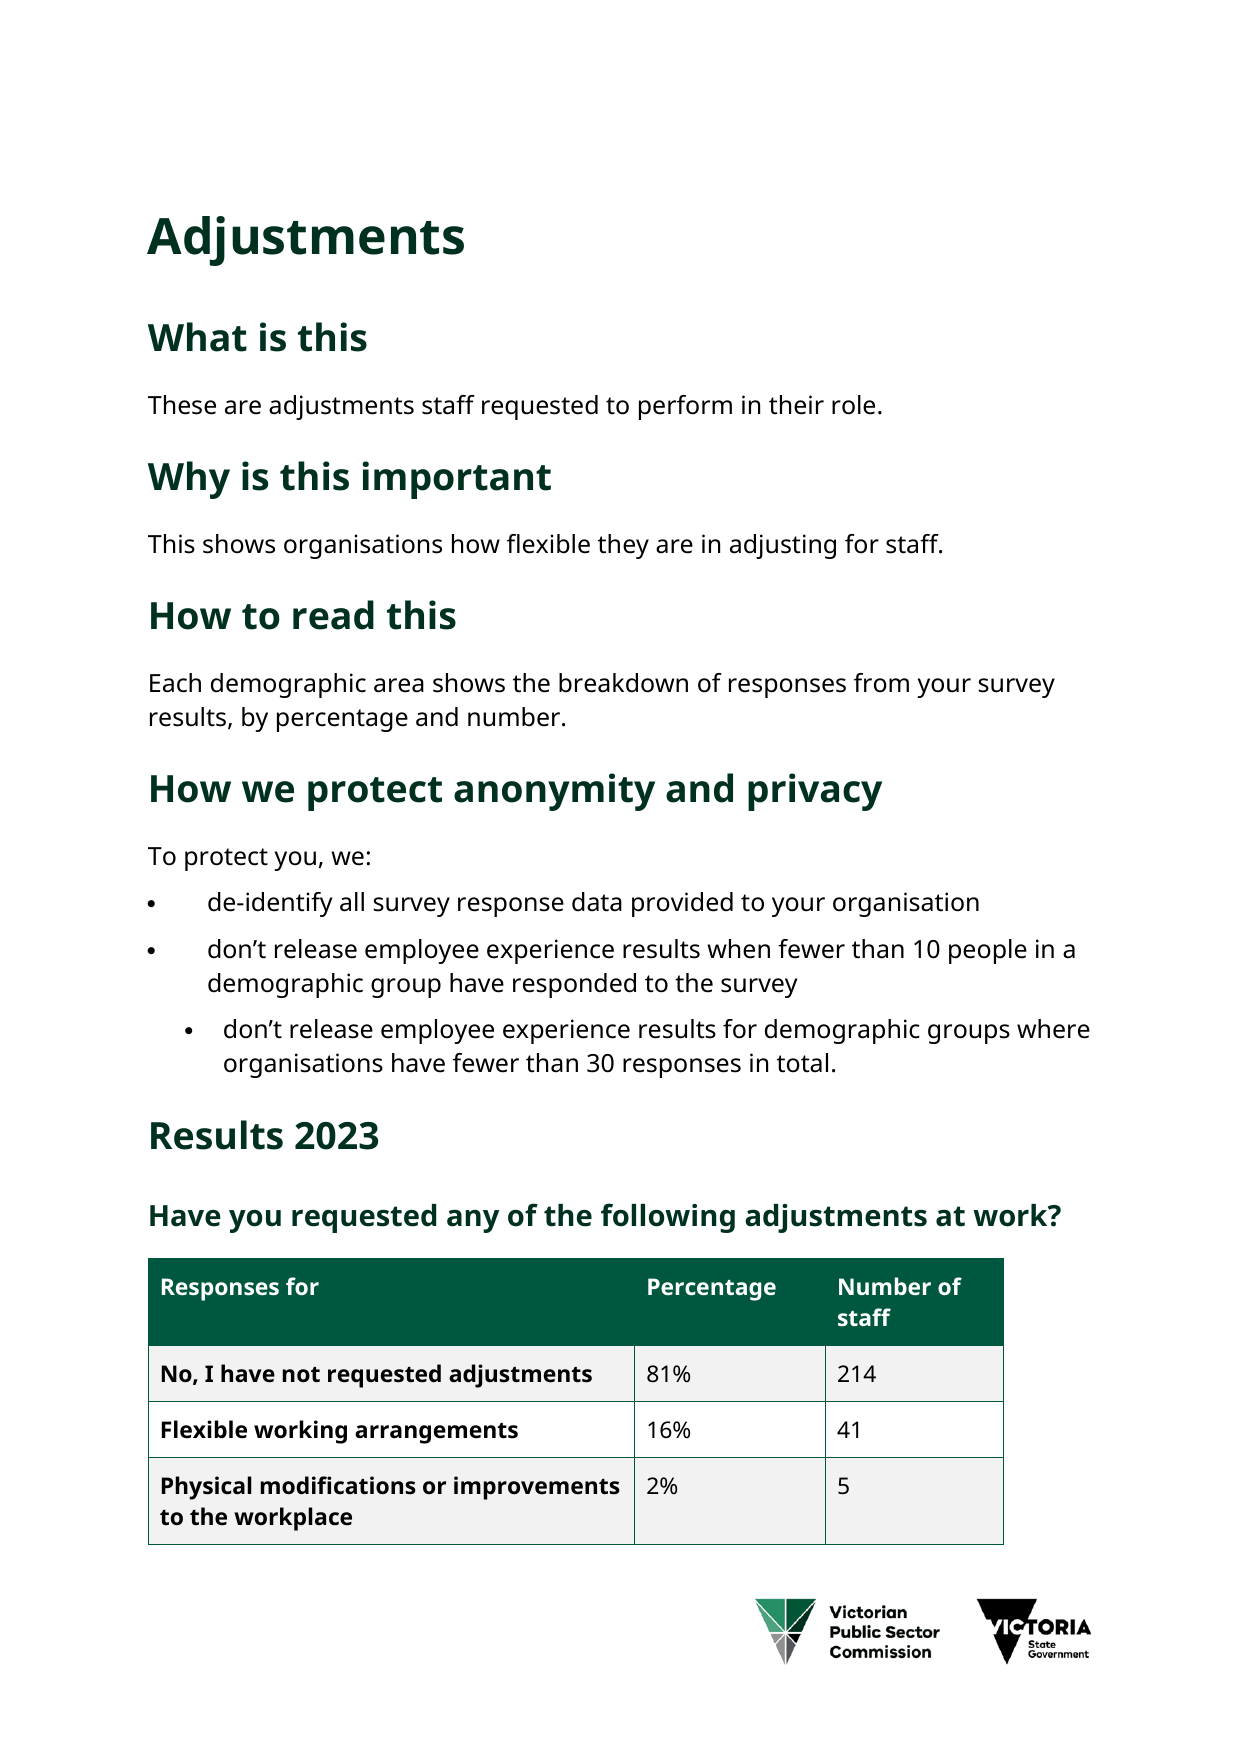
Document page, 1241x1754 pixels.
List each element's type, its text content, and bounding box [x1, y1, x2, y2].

subtitle How we protect anonymity and privacy [148, 763, 1092, 814]
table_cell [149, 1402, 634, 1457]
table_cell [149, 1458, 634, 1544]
list don’t release employee experience results for demographic groups where organisations have fewer than 30 responses in total. [185, 1012, 1092, 1080]
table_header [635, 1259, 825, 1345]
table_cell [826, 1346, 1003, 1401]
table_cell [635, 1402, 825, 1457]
subtitle How to read this [148, 589, 1092, 641]
text To protect you, we: [148, 838, 1092, 873]
subtitle Adjustments [148, 201, 1092, 269]
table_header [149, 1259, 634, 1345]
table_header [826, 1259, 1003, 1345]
subtitle Why is this important [148, 451, 1092, 502]
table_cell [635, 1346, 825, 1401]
text Each demographic area shows the breakdown of responses from your survey results, by percentage and number. [148, 665, 1092, 733]
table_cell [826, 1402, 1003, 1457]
picture [754, 1598, 1093, 1666]
list don’t release employee experience results when fewer than 10 people in a demographic group have responded to the survey [148, 931, 1092, 999]
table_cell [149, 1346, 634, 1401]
subtitle What is this [148, 311, 1092, 362]
text These are adjustments staff requested to perform in their role. [148, 387, 1092, 421]
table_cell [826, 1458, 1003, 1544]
subtitle Have you requested any of the following adjustments at work? [148, 1196, 1092, 1235]
subtitle Results 2023 [148, 1109, 1092, 1160]
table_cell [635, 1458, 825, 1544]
list de-identify all survey response data provided to your organisation [148, 885, 1092, 919]
text This shows organisations how flexible they are in adjusting for staff. [148, 526, 1092, 560]
